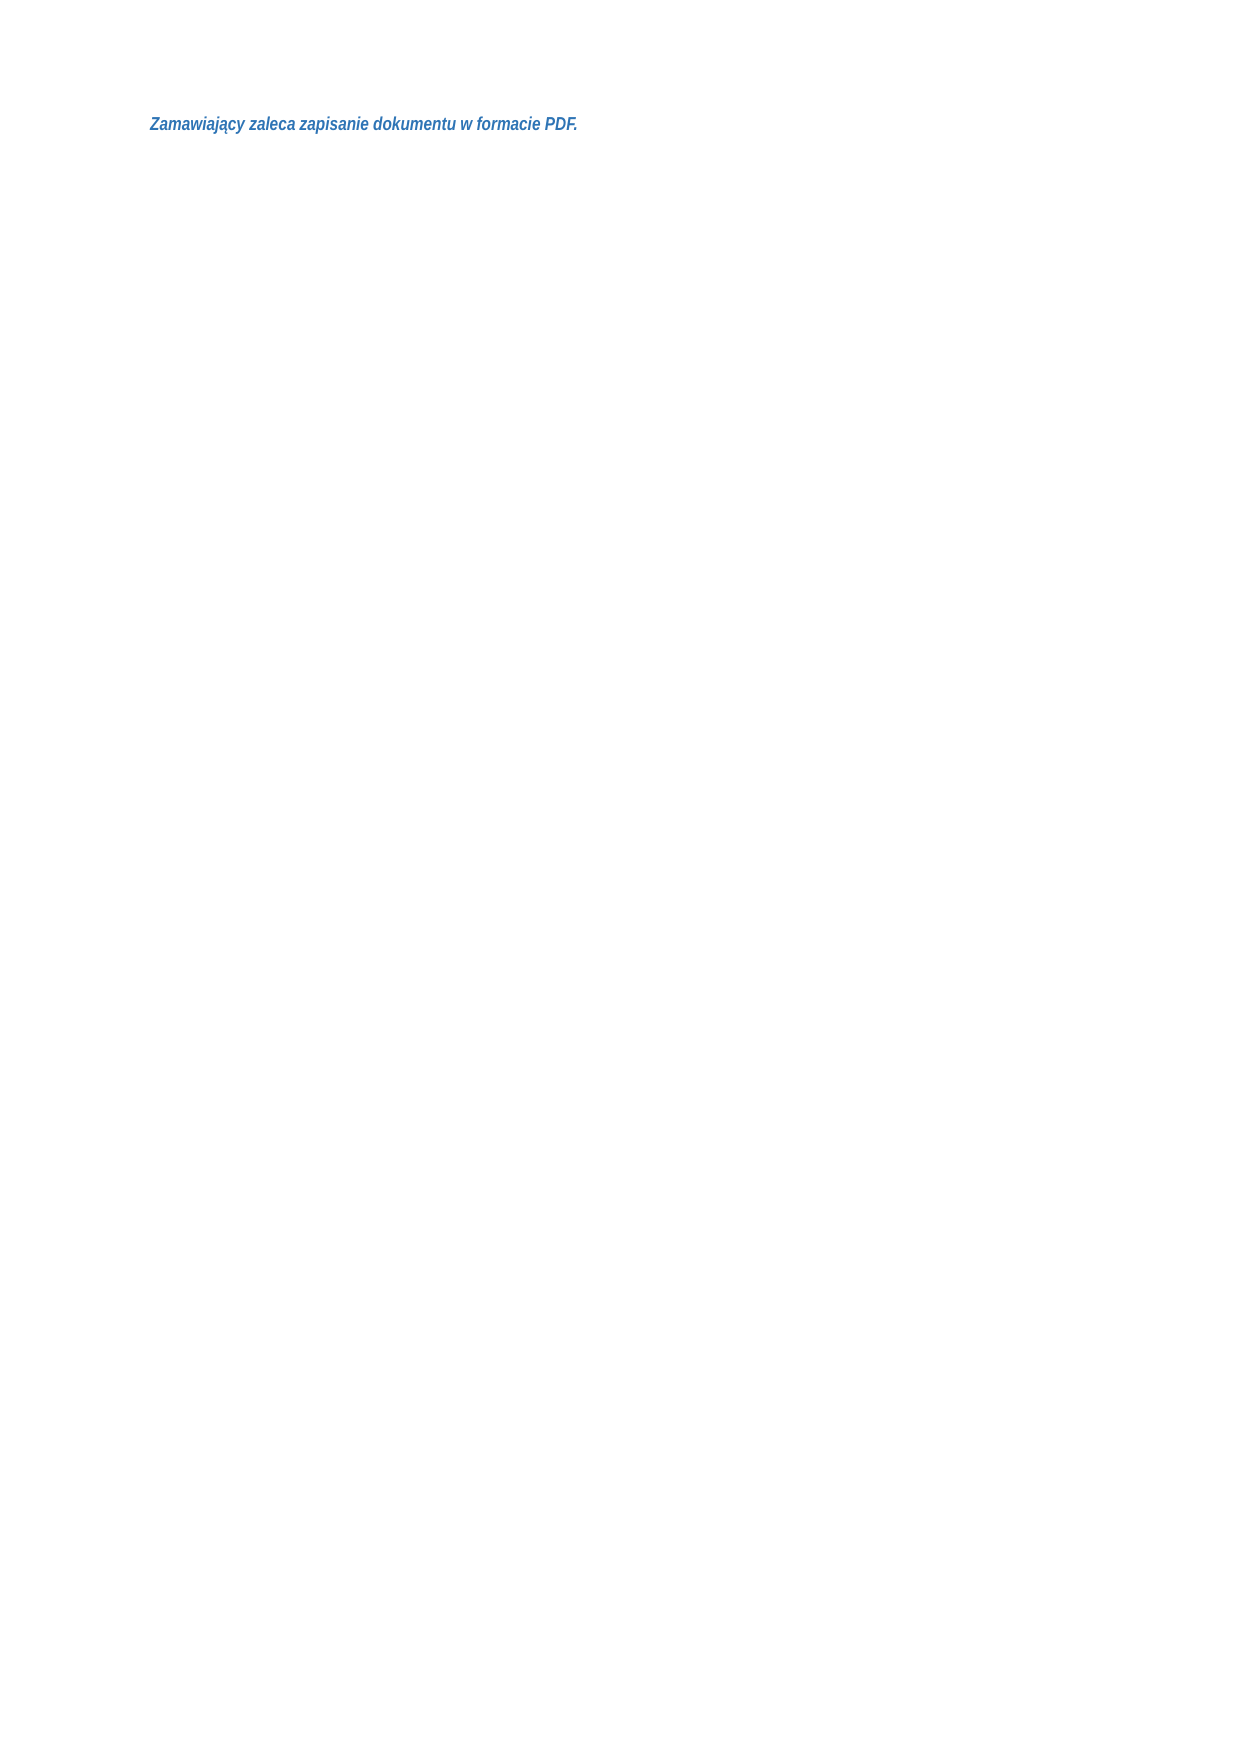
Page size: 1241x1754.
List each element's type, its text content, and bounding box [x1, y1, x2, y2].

text Zamawiający zaleca zapisanie dokumentu w formacie PDF. [150, 112, 1090, 134]
